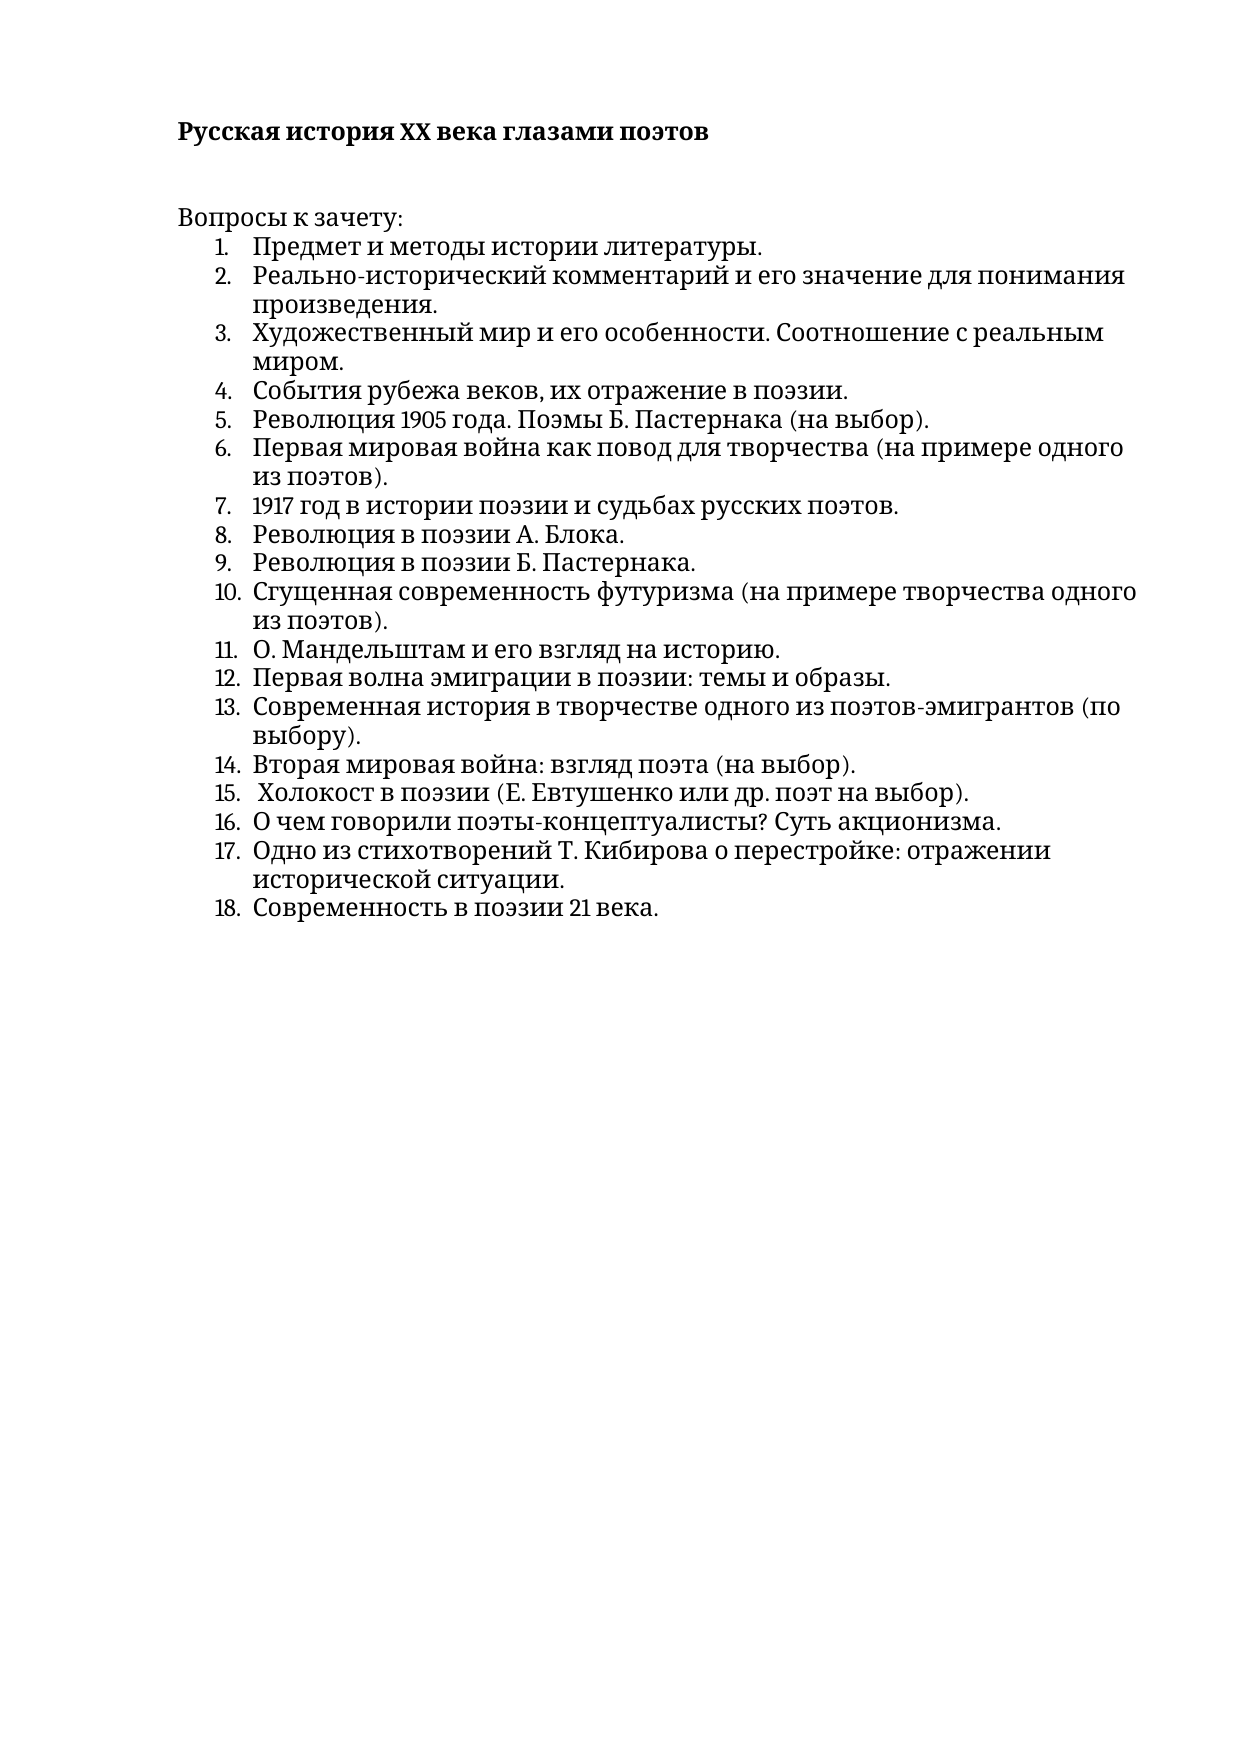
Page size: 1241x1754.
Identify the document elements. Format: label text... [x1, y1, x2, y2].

list Революция в поэзии Б. Пастернака. [215, 549, 1152, 578]
list Холокост в поэзии (Е. Евтушенко или др. поэт на выбор). [215, 779, 1152, 808]
list Первая мировая война как повод для творчества (на примере одного из поэтов). [215, 434, 1152, 492]
list Предмет и методы истории литературы. [215, 233, 1152, 262]
text Русская история XX века глазами поэтов [177, 118, 1152, 147]
list Современная история в творчестве одного из поэтов-эмигрантов (по выбору). [215, 693, 1152, 751]
list О чем говорили поэты-концептуалисты? Суть акционизма. [215, 808, 1152, 837]
list Сгущенная современность футуризма (на примере творчества одного из поэтов). [215, 578, 1152, 636]
list Первая волна эмиграции в поэзии: темы и образы. [215, 664, 1152, 693]
list Вторая мировая война: взгляд поэта (на выбор). [215, 751, 1152, 779]
list События рубежа веков, их отражение в поэзии. [215, 377, 1152, 406]
list Революция в поэзии А. Блока. [215, 521, 1152, 549]
list Одно из стихотворений Т. Кибирова о перестройке: отражении исторической ситуации. [215, 837, 1152, 894]
list Реально-исторический комментарий и его значение для понимания произведения. [215, 262, 1152, 319]
list Революция 1905 года. Поэмы Б. Пастернака (на выбор). [215, 406, 1152, 434]
text Вопросы к зачету: [177, 204, 1152, 233]
list Современность в поэзии 21 века. [215, 894, 1152, 923]
list О. Мандельштам и его взгляд на историю. [215, 636, 1152, 664]
list 1917 год в истории поэзии и судьбах русских поэтов. [215, 492, 1152, 521]
list Художественный мир и его особенности. Соотношение с реальным миром. [215, 319, 1152, 377]
